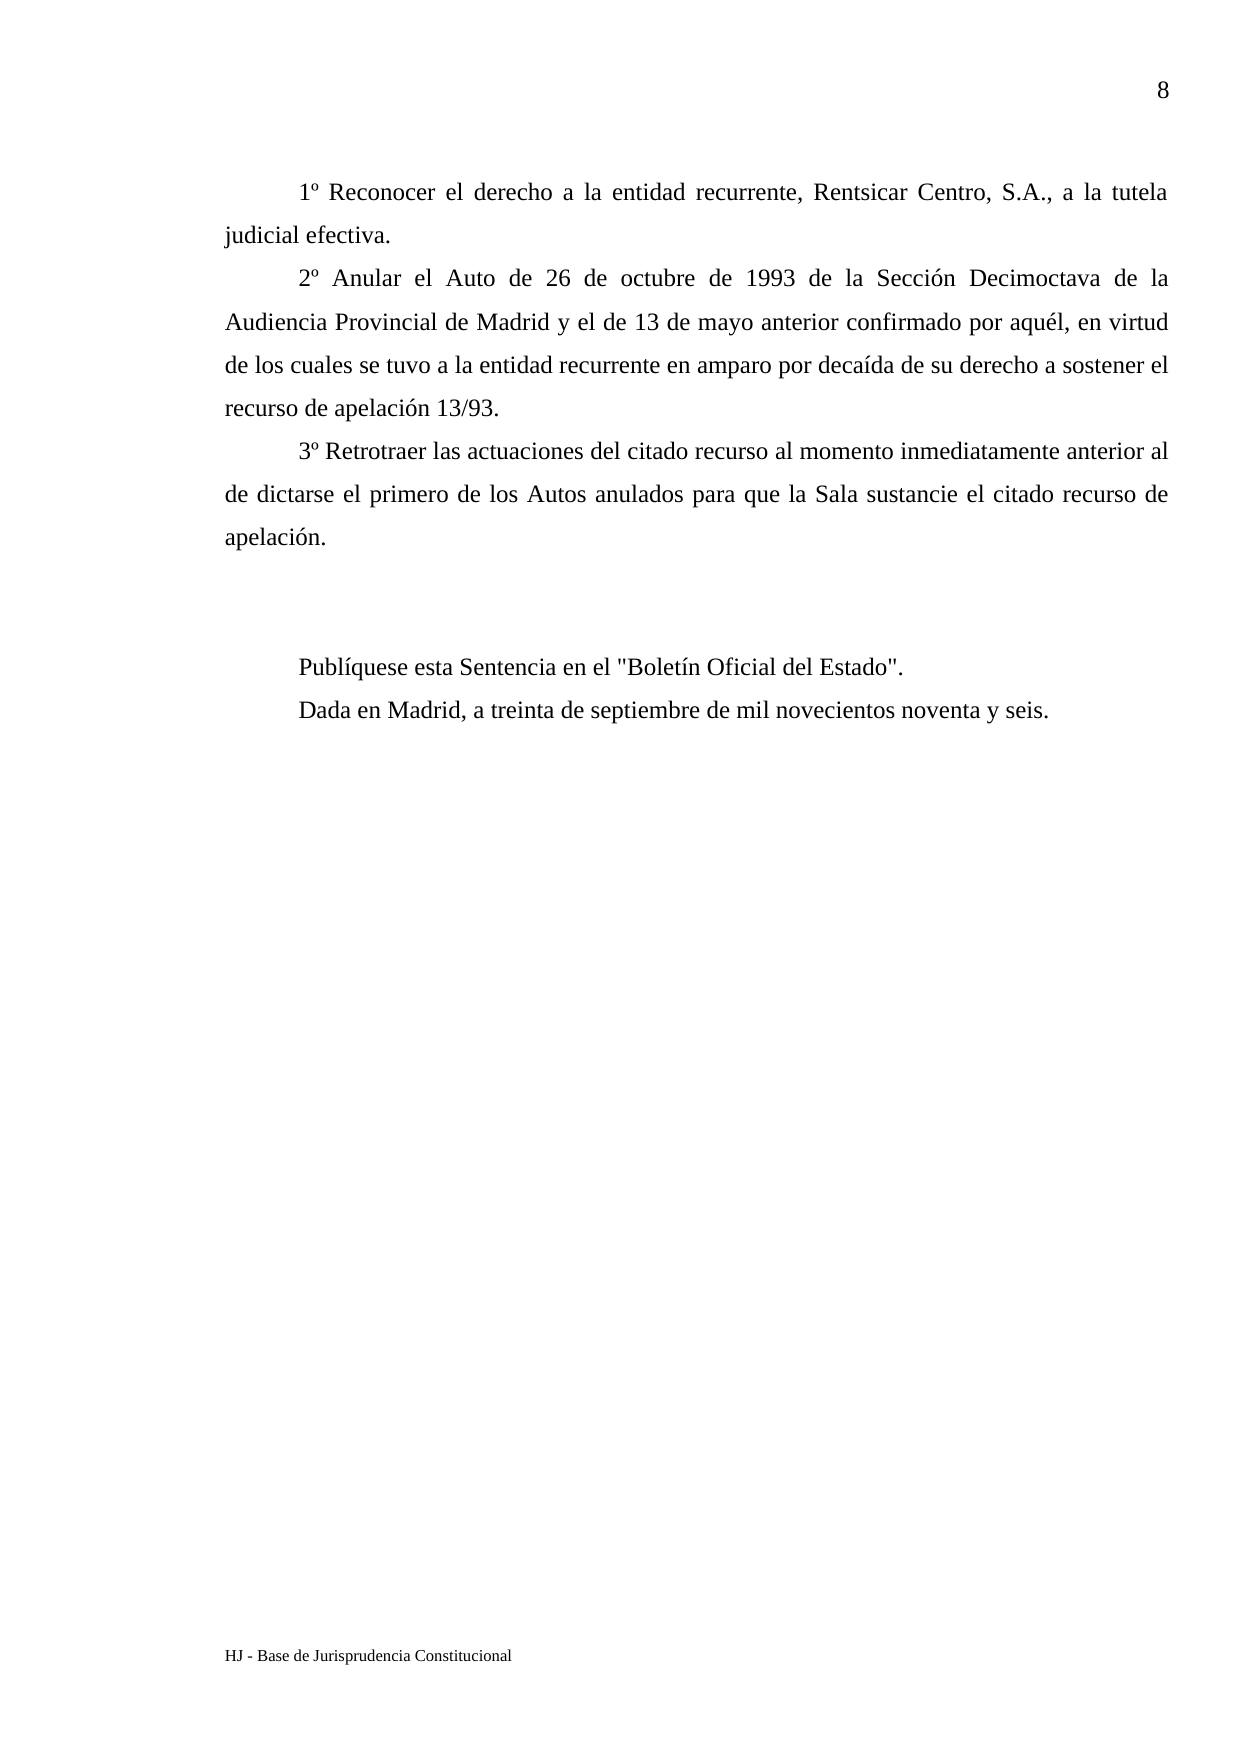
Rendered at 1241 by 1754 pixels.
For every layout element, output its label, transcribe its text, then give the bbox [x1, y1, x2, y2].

text 1º Reconocer el derecho a la entidad recurrente, Rentsicar Centro, S.A., a la tutela judicial efectiva. [224, 177, 1169, 249]
text 3º Retrotraer las actuaciones del citado recurso al momento inmediatamente anterior al de dictarse el primero de los Autos anulados para que la Sala sustancie el citado recurso de apelación. [224, 436, 1169, 551]
text 2º Anular el Auto de 26 de octubre de 1993 de la Sección Decimoctava de la Audiencia Provincial de Madrid y el de 13 de mayo anterior confirmado por aquél, en virtud de los cuales se tuvo a la entidad recurrente en amparo por decaída de su derecho a sostener el recurso de apelación 13/93. [224, 263, 1169, 422]
text Dada en Madrid, a treinta de septiembre de mil novecientos noventa y seis. [224, 695, 1169, 723]
text Publíquese esta Sentencia en el "Boletín Oficial del Estado". [224, 652, 1169, 680]
